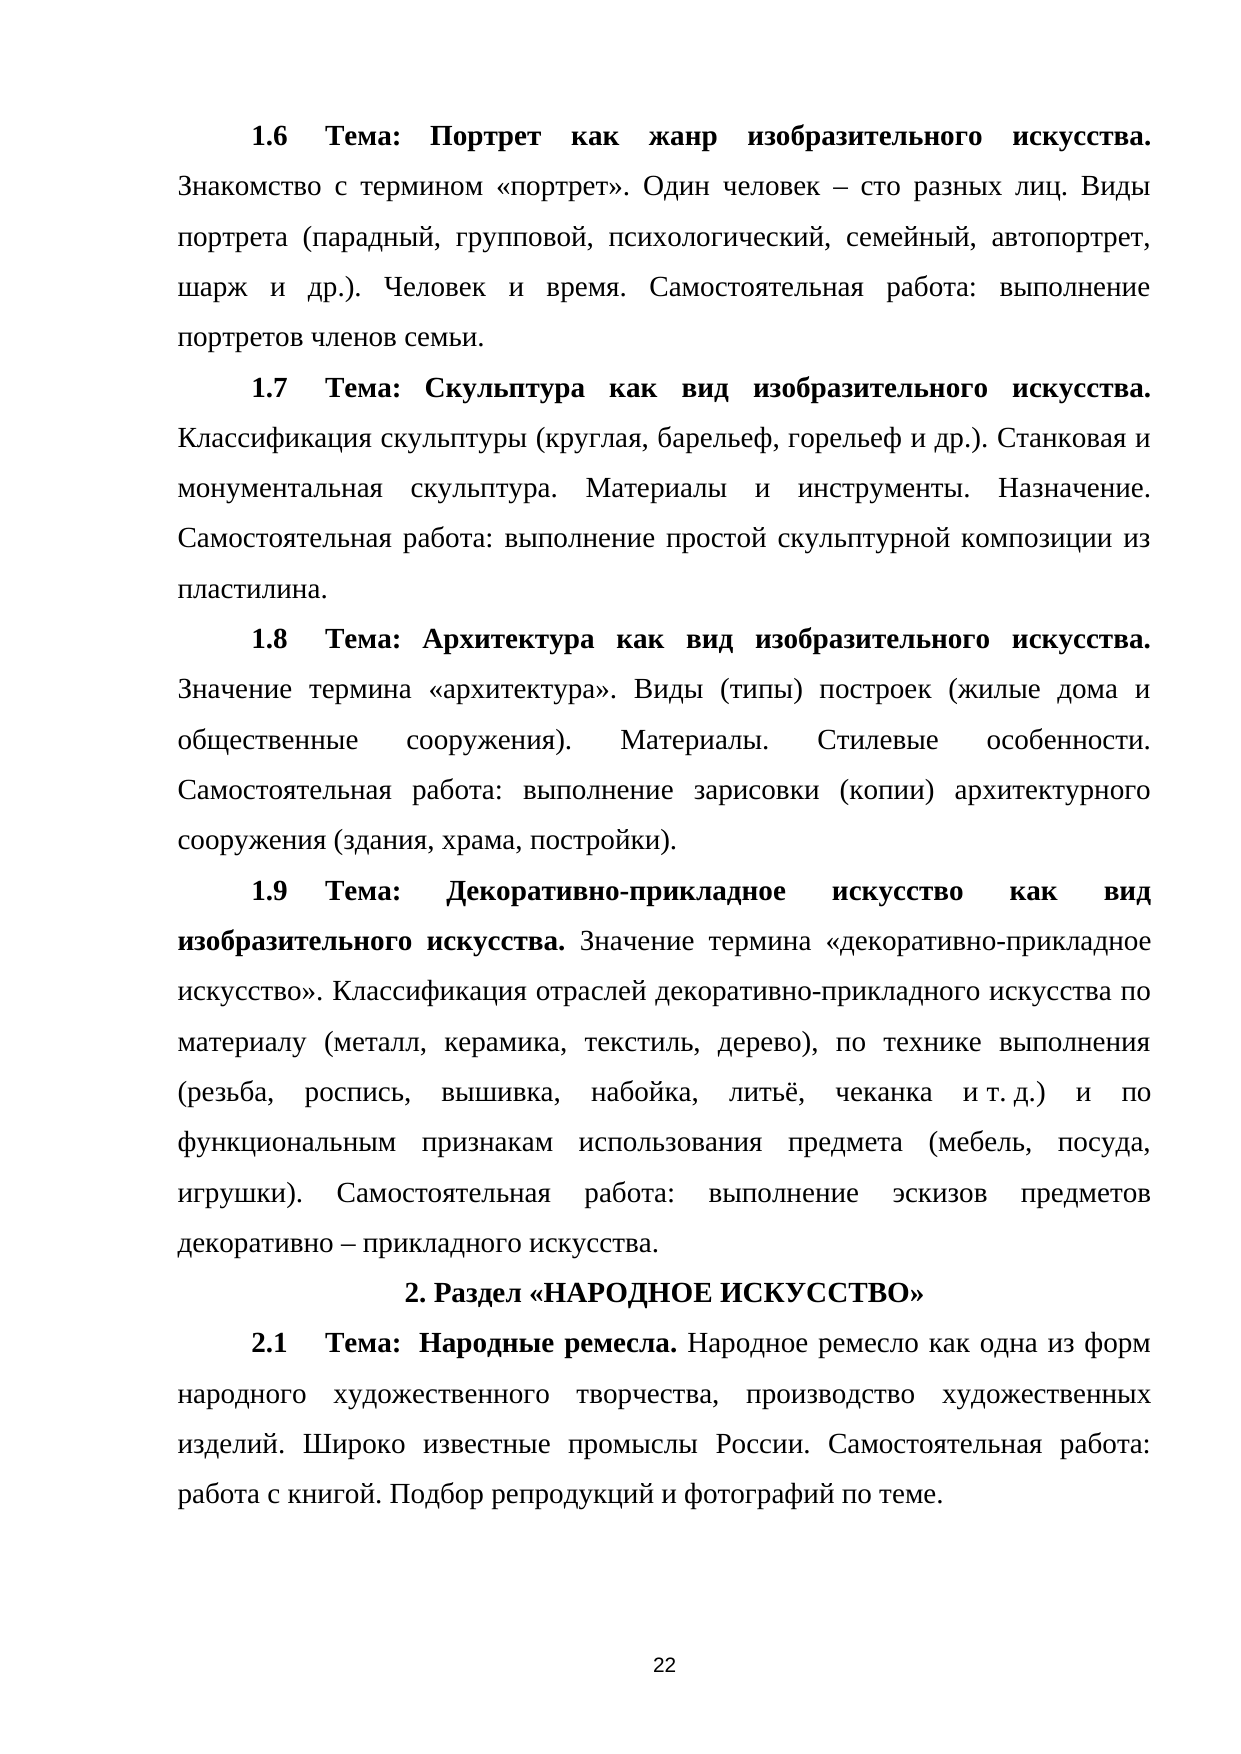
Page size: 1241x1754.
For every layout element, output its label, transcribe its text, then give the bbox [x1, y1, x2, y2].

list Тема: Портрет как жанр изобразительного искусства. Знакомство с термином «портрет». Один человек – сто разных лиц. Виды портрета (парадный, групповой, психологический, семейный, автопортрет, шарж и др.). Человек и время. Самостоятельная работа: выполнение портретов членов семьи. [177, 118, 1152, 353]
text 2. Раздел «НАРОДНОЕ ИСКУССТВО» [177, 1275, 1152, 1309]
list Тема: Народные ремесла. Народное ремесло как одна из форм народного художественного творчества, производство художественных изделий. Широко известные промыслы России. Самостоятельная работа: работа с книгой. Подбор репродукций и фотографий по теме. [177, 1326, 1152, 1510]
list Тема: Скульптура как вид изобразительного искусства. Классификация скульптуры (круглая, барельеф, горельеф и др.). Станковая и монументальная скульптура. Материалы и инструменты. Назначение. Самостоятельная работа: выполнение простой скульптурной композиции из пластилина. [177, 370, 1152, 604]
list Тема: Декоративно-прикладное искусство как вид изобразительного искусства. Значение термина «декоративно-прикладное искусство». Классификация отраслей декоративно-прикладного искусства по материалу (металл, керамика, текстиль, дерево), по технике выполнения (резьба, роспись, вышивка, набойка, литьё, чеканка и т. д.) и по функциональным признакам использования предмета (мебель, посуда, игрушки). Самостоятельная работа: выполнение эскизов предметов декоративно – прикладного искусства. [177, 873, 1152, 1258]
list Тема: Архитектура как вид изобразительного искусства. Значение термина «архитектура». Виды (типы) построек (жилые дома и общественные сооружения). Материалы. Стилевые особенности. Самостоятельная работа: выполнение зарисовки (копии) архитектурного сооружения (здания, храма, постройки). [177, 621, 1152, 856]
